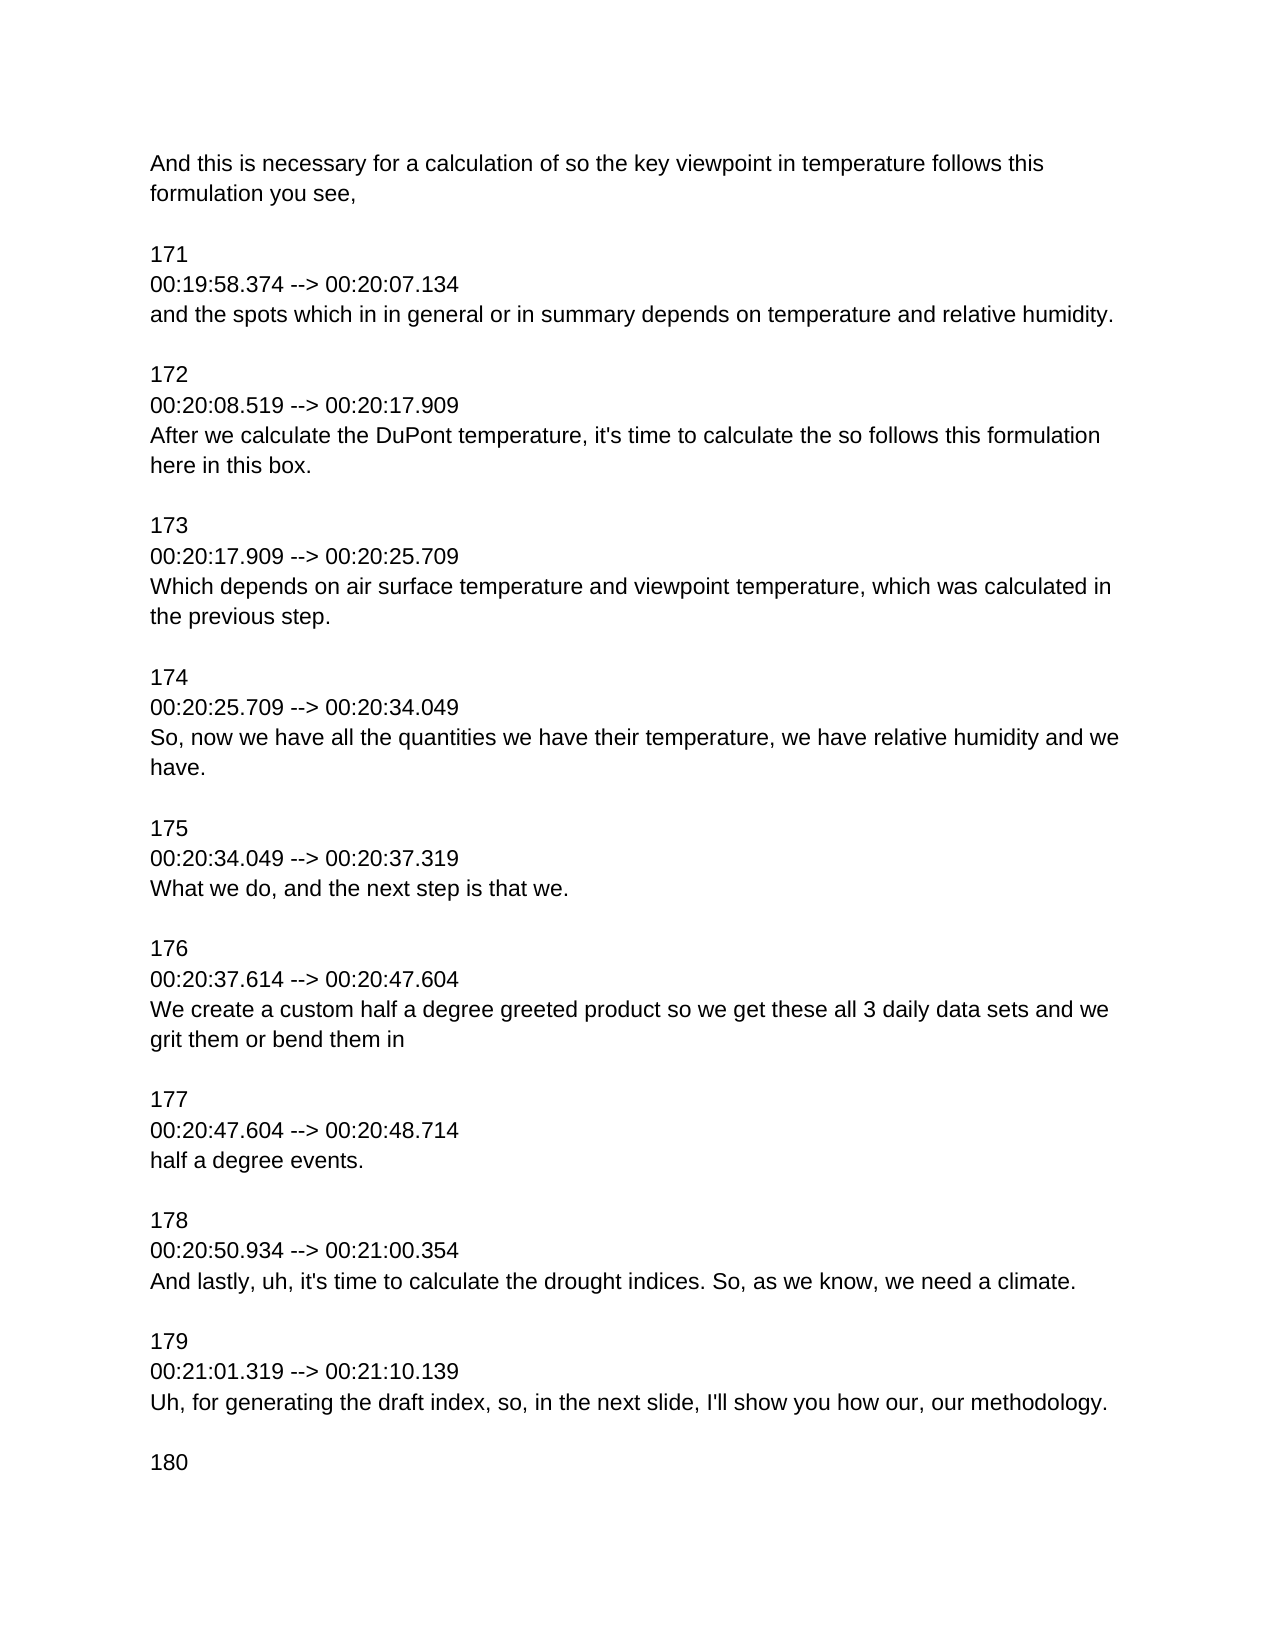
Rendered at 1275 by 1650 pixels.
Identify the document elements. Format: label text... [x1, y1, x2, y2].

text 00:20:37.614 --> 00:20:47.604 [150, 966, 1125, 992]
text 179 [150, 1328, 1125, 1354]
text What we do, and the next step is that we. [150, 875, 1125, 901]
text 175 [150, 814, 1125, 841]
text 180 [150, 1449, 1125, 1475]
text 00:19:58.374 --> 00:20:07.134 [150, 271, 1125, 297]
text 177 [150, 1086, 1125, 1113]
text After we calculate the DuPont temperature, it's time to calculate the so follows this formulation here in this box. [150, 422, 1125, 478]
text 00:20:08.519 --> 00:20:17.909 [150, 392, 1125, 418]
text And lastly, uh, it's time to calculate the drought indices. So, as we know, we need a climate. [150, 1268, 1125, 1294]
text 173 [150, 512, 1125, 539]
text Uh, for generating the draft index, so, in the next slide, I'll show you how our, our methodology. [150, 1388, 1125, 1415]
text And this is necessary for a calculation of so the key viewpoint in temperature follows this formulation you see, [150, 150, 1125, 207]
text 00:20:34.049 --> 00:20:37.319 [150, 845, 1125, 871]
text half a degree events. [150, 1147, 1125, 1173]
text 00:21:01.319 --> 00:21:10.139 [150, 1358, 1125, 1385]
text 174 [150, 663, 1125, 690]
text 172 [150, 361, 1125, 388]
text Which depends on air surface temperature and viewpoint temperature, which was calculated in the previous step. [150, 573, 1125, 629]
text 00:20:17.909 --> 00:20:25.709 [150, 543, 1125, 569]
text 00:20:25.709 --> 00:20:34.049 [150, 694, 1125, 720]
text 171 [150, 241, 1125, 267]
text 00:20:47.604 --> 00:20:48.714 [150, 1117, 1125, 1143]
text 178 [150, 1207, 1125, 1234]
text and the spots which in in general or in summary depends on temperature and relative humidity. [150, 301, 1125, 327]
text 00:20:50.934 --> 00:21:00.354 [150, 1237, 1125, 1264]
text 176 [150, 935, 1125, 962]
text We create a custom half a degree greeted product so we get these all 3 daily data sets and we grit them or bend them in [150, 996, 1125, 1052]
text So, now we have all the quantities we have their temperature, we have relative humidity and we have. [150, 724, 1125, 781]
